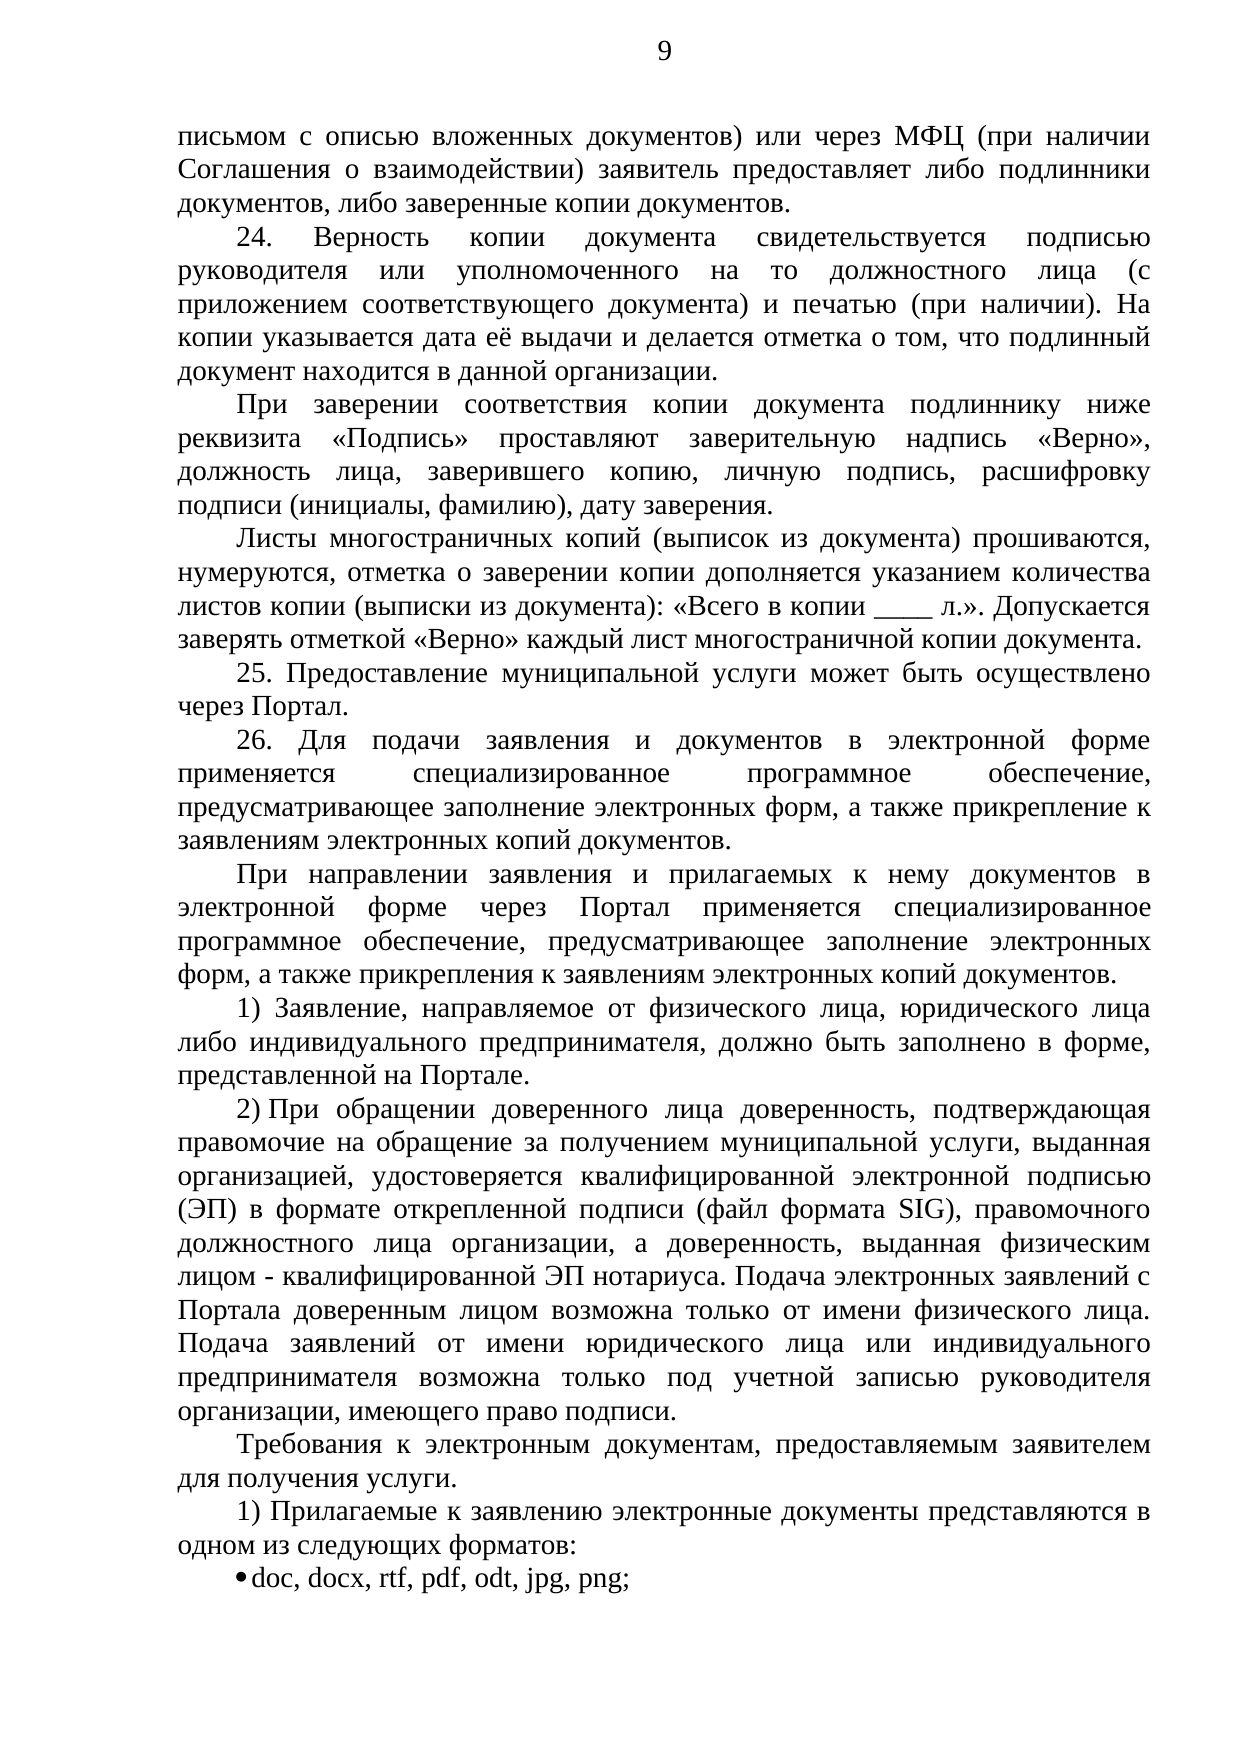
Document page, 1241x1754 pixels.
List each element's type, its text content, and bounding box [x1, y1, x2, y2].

text 24. Верность копии документа свидетельствуется подписью руководителя или уполномоченного на то должностного лица (с приложением соответствующего документа) и печатью (при наличии). На копии указывается дата её выдачи и делается отметка о том, что подлинный документ находится в данной организации. [177, 219, 1152, 386]
text 1) Заявление, направляемое от физического лица, юридического лица либо индивидуального предпринимателя, должно быть заполнено в форме, представленной на Портале. [177, 990, 1152, 1091]
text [177, 118, 1152, 219]
text 26. Для подачи заявления и документов в электронной форме применяется специализированное программное обеспечение, предусматривающее заполнение электронных форм, а также прикрепление к заявлениям электронных копий документов. [177, 722, 1152, 856]
text Требования к электронным документам, предоставляемым заявителем для получения услуги. [177, 1426, 1152, 1493]
text При направлении заявления и прилагаемых к нему документов в электронной форме через Портал применяется специализированное программное обеспечение, предусматривающее заполнение электронных форм, а также прикрепления к заявлениям электронных копий документов. [177, 856, 1152, 990]
text Листы многостраничных копий (выписок из документа) прошиваются, нумеруются, отметка о заверении копии дополняется указанием количества листов копии (выписки из документа): «Всего в копии ____ л.». Допускается заверять отметкой «Верно» каждый лист многостраничной копии документа. [177, 521, 1152, 655]
text 1) Прилагаемые к заявлению электронные документы представляются в одном из следующих форматов: [177, 1493, 1152, 1560]
list doc, docx, rtf, pdf, odt, jpg, png; [177, 1560, 1152, 1594]
text 25. Предоставление муниципальной услуги может быть осуществлено через Портал. [177, 655, 1152, 722]
text 2) При обращении доверенного лица доверенность, подтверждающая правомочие на обращение за получением муниципальной услуги, выданная организацией, удостоверяется квалифицированной электронной подписью (ЭП) в формате открепленной подписи (файл формата SIG), правомочного должностного лица организации, а доверенность, выданная физическим лицом - квалифицированной ЭП нотариуса. Подача электронных заявлений с Портала доверенным лицом возможна только от имени физического лица. Подача заявлений от имени юридического лица или индивидуального предпринимателя возможна только под учетной записью руководителя организации, имеющего право подписи. [177, 1091, 1152, 1426]
text При заверении соответствия копии документа подлиннику ниже реквизита «Подпись» проставляют заверительную надпись «Верно», должность лица, заверившего копию, личную подпись, расшифровку подписи (инициалы, фамилию), дату заверения. [177, 386, 1152, 521]
